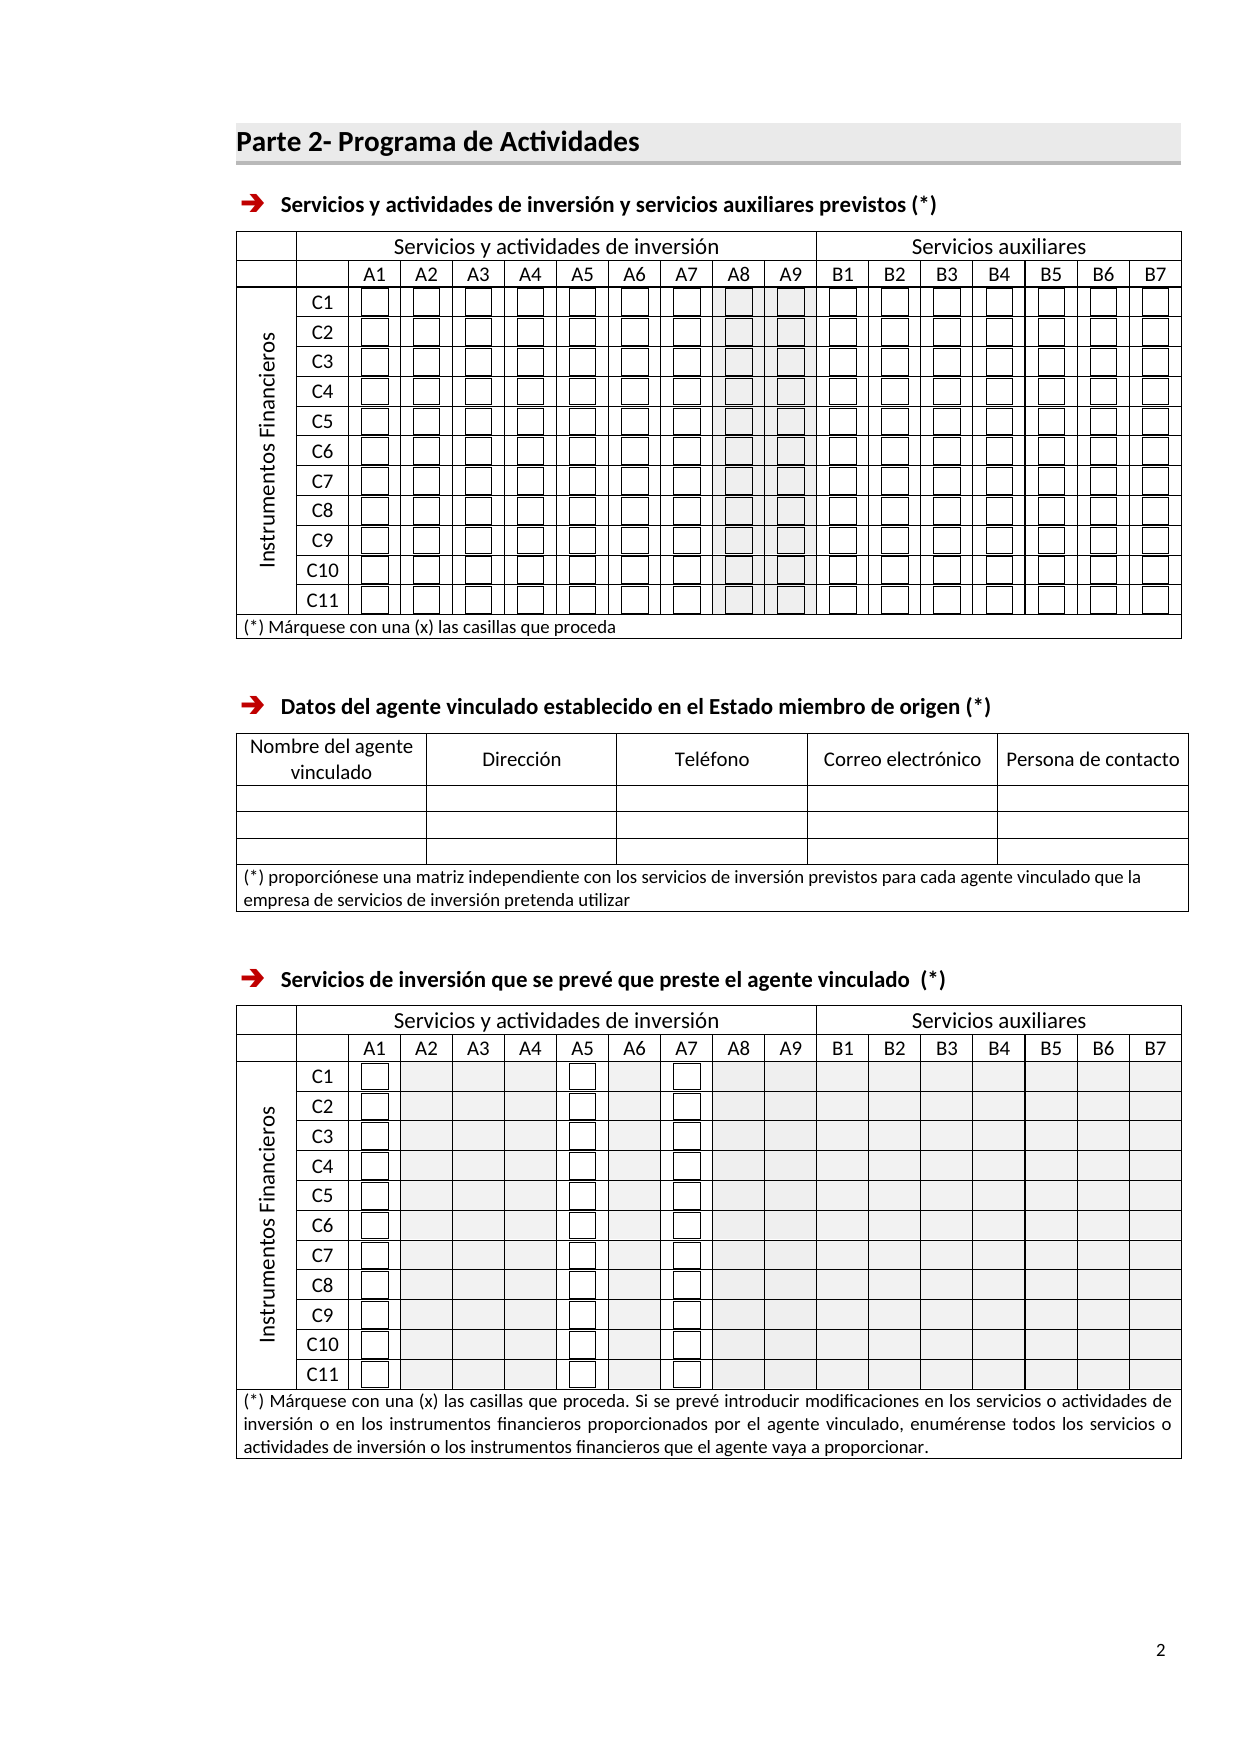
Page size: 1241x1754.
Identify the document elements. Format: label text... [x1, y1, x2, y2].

table_cell [505, 466, 556, 495]
table_cell [453, 288, 465, 316]
table_cell [389, 556, 400, 584]
table_cell [557, 556, 569, 584]
table_cell [973, 1062, 1024, 1091]
table_cell A6 [609, 261, 660, 286]
table_cell C11 [297, 1360, 348, 1388]
table_cell [1078, 1241, 1129, 1269]
table_header Servicios auxiliares [817, 1006, 1181, 1034]
table_cell [661, 407, 712, 435]
table_cell [765, 407, 816, 435]
table_cell [661, 1330, 712, 1359]
table_cell A6 [609, 1035, 660, 1061]
table_cell [237, 839, 426, 864]
table_cell [765, 1330, 816, 1359]
table_cell [817, 496, 868, 525]
table_cell [1078, 496, 1129, 525]
table_cell [349, 317, 400, 346]
table_cell [609, 407, 660, 435]
table_cell [505, 1181, 556, 1210]
table_cell (*) Márquese con una (x) las casillas que proceda [237, 615, 1181, 638]
table_cell [1117, 288, 1129, 316]
table_cell [817, 377, 868, 406]
table_cell [505, 556, 517, 584]
table_cell [661, 1270, 712, 1299]
table_cell [973, 585, 1024, 614]
table_cell [1026, 496, 1077, 525]
table_cell [765, 1062, 816, 1091]
table_cell [921, 1241, 972, 1269]
table_cell [401, 585, 452, 614]
table_cell [817, 347, 868, 376]
table_cell [427, 839, 616, 864]
table_cell [505, 496, 556, 525]
table_cell [1130, 1241, 1181, 1269]
table_cell [401, 466, 452, 495]
table_cell C6 [297, 436, 348, 465]
table_cell C4 [297, 377, 348, 406]
table_cell [401, 377, 452, 406]
table_cell [869, 585, 920, 614]
table_cell [882, 289, 908, 315]
table_cell [505, 436, 556, 465]
table_cell [765, 496, 816, 525]
table_cell [921, 1151, 972, 1180]
table_cell [713, 317, 764, 346]
table_cell [973, 1330, 1024, 1359]
table_cell B5 [1026, 1035, 1077, 1061]
table_cell [921, 1121, 972, 1150]
table_cell B1 [817, 1035, 868, 1061]
table_cell [492, 288, 504, 316]
table_cell [453, 1270, 504, 1299]
table_cell [817, 1330, 868, 1359]
table_header Servicios y actividades de inversión [297, 1006, 816, 1034]
table_cell C11 [297, 585, 348, 614]
table_cell [609, 556, 621, 584]
table_header Correo electrónico [808, 734, 997, 784]
table_cell [401, 1360, 452, 1388]
table_cell [1026, 1181, 1077, 1210]
table_cell [1026, 1300, 1077, 1329]
table_cell A4 [505, 261, 556, 286]
table_cell C5 [297, 1181, 348, 1210]
table_cell [237, 261, 296, 286]
table_cell [466, 289, 491, 315]
table_cell C8 [297, 496, 348, 525]
table_cell [505, 1211, 556, 1239]
table_cell [1091, 557, 1116, 583]
table_cell [237, 1035, 296, 1061]
table_cell [973, 496, 1024, 525]
table_cell [701, 556, 712, 584]
table_cell [453, 556, 465, 584]
table_cell C2 [297, 317, 348, 346]
table_cell [1078, 1092, 1129, 1120]
table_cell [765, 526, 816, 554]
table_cell [1130, 1211, 1181, 1239]
table_cell [661, 585, 712, 614]
table_cell [973, 1360, 1024, 1388]
table_cell [921, 1062, 972, 1091]
table_cell [869, 1181, 920, 1210]
table_cell [808, 839, 997, 864]
table_cell [817, 556, 829, 584]
table_cell [921, 288, 933, 316]
table_cell [453, 526, 504, 554]
table_header [237, 232, 296, 260]
table_cell [998, 786, 1188, 811]
table_cell [998, 839, 1188, 864]
table_cell [661, 1360, 712, 1388]
table_cell [713, 1062, 764, 1091]
table_cell [596, 556, 608, 584]
table_cell [1065, 288, 1077, 316]
table_cell [1130, 466, 1181, 495]
table_cell [1130, 347, 1181, 376]
table_cell [401, 526, 452, 554]
table_cell [765, 1360, 816, 1388]
table_header Dirección [427, 734, 616, 784]
table_cell B7 [1130, 1035, 1181, 1061]
table_cell [765, 556, 777, 584]
table_cell [1078, 1211, 1129, 1239]
table_cell (*) proporciónese una matriz independiente con los servicios de inversión previstos para cada agente vinculado que la empresa de servicios de inversión pretenda utilizar [237, 865, 1188, 911]
table_cell [661, 496, 712, 525]
table_cell [453, 1241, 504, 1269]
table_cell A8 [713, 261, 764, 286]
table_cell [557, 1092, 608, 1120]
table_cell [609, 1062, 660, 1091]
table_cell [492, 556, 504, 584]
table_cell [765, 466, 816, 495]
table_cell B4 [973, 261, 1024, 286]
table_cell C7 [297, 466, 348, 495]
table_cell [817, 1062, 868, 1091]
table_cell [869, 556, 881, 584]
table_cell [869, 288, 881, 316]
table_cell C3 [297, 347, 348, 376]
table_cell [661, 1181, 712, 1210]
table_cell [1130, 436, 1181, 465]
table_cell [349, 496, 400, 525]
table_cell [869, 1211, 920, 1239]
table_cell [1078, 1062, 1129, 1091]
table_cell [998, 812, 1188, 837]
table_cell [713, 1330, 764, 1359]
table_cell [297, 261, 348, 286]
table_cell [453, 407, 504, 435]
table_cell [466, 557, 491, 583]
table_cell [401, 1181, 452, 1210]
table_cell [401, 288, 413, 316]
table_cell [1026, 317, 1077, 346]
table_cell [765, 377, 816, 406]
table_cell [349, 1062, 400, 1091]
table_cell B5 [1026, 261, 1077, 286]
table_cell B4 [973, 1035, 1024, 1061]
table_cell [1026, 436, 1077, 465]
table_cell [505, 317, 556, 346]
table_cell [661, 1121, 712, 1150]
table_cell [609, 1151, 660, 1180]
table_cell [713, 1300, 764, 1329]
table_cell [1026, 1211, 1077, 1239]
table_cell C4 [297, 1151, 348, 1180]
table_cell [401, 1300, 452, 1329]
table_cell B3 [921, 1035, 972, 1061]
table_cell [869, 1330, 920, 1359]
table_cell [765, 585, 816, 614]
table_cell A7 [661, 1035, 712, 1061]
table_cell [817, 1300, 868, 1329]
table_cell [713, 1360, 764, 1388]
table_cell [1026, 407, 1077, 435]
table_cell C7 [297, 1241, 348, 1269]
table_cell [609, 496, 660, 525]
table_cell [661, 317, 712, 346]
table_cell [973, 1270, 1024, 1299]
table_cell [1078, 1151, 1129, 1180]
table_cell [869, 1151, 920, 1180]
table_cell [453, 1330, 504, 1359]
table_cell [349, 526, 400, 554]
table_cell [401, 496, 452, 525]
table_cell [453, 377, 504, 406]
table_cell B6 [1078, 1035, 1129, 1061]
table_cell [713, 466, 764, 495]
table_cell [1026, 288, 1038, 316]
table_cell A9 [765, 261, 816, 286]
table_cell [765, 1270, 816, 1299]
table_cell [1065, 556, 1077, 584]
table_cell [349, 1360, 400, 1388]
table_cell [557, 317, 608, 346]
table_cell [726, 557, 752, 583]
table_cell [817, 1270, 868, 1299]
table_cell [1130, 496, 1181, 525]
table_cell [453, 1181, 504, 1210]
table_cell [1026, 466, 1077, 495]
table_cell [713, 1181, 764, 1210]
table_cell [609, 1241, 660, 1269]
table_cell [557, 1151, 608, 1180]
table_cell [414, 289, 439, 315]
table_cell [617, 812, 807, 837]
table_cell [349, 1270, 400, 1299]
table_cell [1130, 377, 1181, 406]
table_cell [401, 556, 413, 584]
table_cell [765, 436, 816, 465]
list Datos del agente vinculado establecido en el Estado miembro de origen (*) [239, 692, 1181, 720]
table_cell [805, 288, 816, 316]
table_cell [557, 407, 608, 435]
table_cell C5 [297, 407, 348, 435]
table_cell [973, 407, 1024, 435]
table_cell [453, 1092, 504, 1120]
table_cell [661, 377, 712, 406]
table_cell [401, 1151, 452, 1180]
table_cell [765, 347, 816, 376]
table_cell [817, 1092, 868, 1120]
table_cell [726, 289, 752, 315]
table_cell [921, 347, 972, 376]
table_cell [1130, 288, 1142, 316]
table_cell [661, 1241, 712, 1269]
table_cell [237, 812, 426, 837]
table_header Servicios y actividades de inversión [297, 232, 816, 260]
table_cell [921, 466, 972, 495]
table_cell [869, 1092, 920, 1120]
table_cell [505, 1062, 556, 1091]
table_cell A3 [453, 261, 504, 286]
table_cell [973, 288, 986, 316]
table_cell [609, 1092, 660, 1120]
table_cell [1026, 347, 1077, 376]
table_cell C10 [297, 1330, 348, 1359]
table_cell [869, 436, 920, 465]
table_cell [921, 1300, 972, 1329]
table_cell [869, 1241, 920, 1269]
table_cell [817, 288, 829, 316]
table_cell [713, 585, 764, 614]
table_cell [661, 1092, 712, 1120]
table_cell [596, 288, 608, 316]
table_cell [1013, 288, 1024, 316]
table_cell [440, 288, 452, 316]
table_cell [1078, 585, 1129, 614]
table_cell [808, 812, 997, 837]
table_cell [869, 407, 920, 435]
table_cell [1078, 526, 1129, 554]
table_cell [1026, 1330, 1077, 1359]
table_cell [1078, 436, 1129, 465]
table_cell [649, 556, 660, 584]
table_cell [649, 288, 660, 316]
table_cell [557, 347, 608, 376]
table_cell [505, 1270, 556, 1299]
table_cell [401, 1121, 452, 1150]
table_cell [973, 556, 986, 584]
table_cell [869, 1062, 920, 1091]
table_cell A9 [765, 1035, 816, 1061]
table_cell [1026, 1121, 1077, 1150]
list Servicios de inversión que se prevé que preste el agente vinculado (*) [239, 965, 1181, 993]
table_cell [661, 556, 673, 584]
table_cell [1130, 1330, 1181, 1359]
table_cell [609, 1300, 660, 1329]
table_cell B1 [817, 261, 868, 286]
table_cell [805, 556, 816, 584]
table_cell [1130, 1151, 1181, 1180]
table_cell A2 [401, 261, 452, 286]
table_cell [609, 288, 621, 316]
table_cell [921, 317, 972, 346]
table_cell [817, 317, 868, 346]
table_cell [505, 288, 517, 316]
table_cell [973, 1092, 1024, 1120]
table_cell [349, 1181, 400, 1210]
table_cell A4 [505, 1035, 556, 1061]
table_cell [921, 1330, 972, 1359]
list Servicios y actividades de inversión y servicios auxiliares previstos (*) [239, 190, 1181, 218]
table_cell [1026, 556, 1038, 584]
table_cell [609, 377, 660, 406]
table_cell [349, 288, 361, 316]
table_cell [1078, 1181, 1129, 1210]
table_header [237, 1006, 296, 1034]
table_cell [557, 1330, 608, 1359]
table_cell [557, 496, 608, 525]
table_cell [817, 407, 868, 435]
subtitle Parte 2- Programa de Actividades [236, 123, 1181, 161]
table_cell [349, 1151, 400, 1180]
table_cell [557, 466, 608, 495]
table_cell [869, 1300, 920, 1329]
table_cell [1078, 407, 1129, 435]
table_cell [1026, 526, 1077, 554]
table_cell [921, 436, 972, 465]
table_cell [1091, 289, 1116, 315]
table_cell [869, 466, 920, 495]
table_cell [817, 1151, 868, 1180]
table_cell [1130, 1300, 1181, 1329]
table_cell [1130, 556, 1142, 584]
table_cell [973, 1151, 1024, 1180]
table_cell [1078, 1270, 1129, 1299]
table_cell C2 [297, 1092, 348, 1120]
table_cell [617, 839, 807, 864]
table_cell [349, 556, 361, 584]
table_cell [453, 317, 504, 346]
table_cell [921, 1211, 972, 1239]
table_cell Instrumentos Financieros [237, 1062, 296, 1388]
table_cell [973, 526, 1024, 554]
table_cell [661, 1151, 712, 1180]
table_cell [713, 526, 764, 554]
table_cell [505, 1092, 556, 1120]
table_cell [713, 1211, 764, 1239]
table_cell [1117, 556, 1129, 584]
table_cell (*) Márquese con una (x) las casillas que proceda. Si se prevé introducir modificaciones en los servicios o actividades de inversión o en los instrumentos financieros proporcionados por el agente vinculado, enumérense todos los servicios o actividades de inversión o los instrumentos financieros que el agente vaya a proporcionar. [237, 1390, 1181, 1458]
table_cell [817, 1360, 868, 1388]
table_cell [713, 1121, 764, 1150]
table_cell [674, 557, 700, 583]
table_cell [609, 585, 660, 614]
table_cell [857, 556, 868, 584]
table_cell C9 [297, 1300, 348, 1329]
table_cell [609, 1121, 660, 1150]
table_cell [1130, 585, 1181, 614]
table_cell [973, 1181, 1024, 1210]
table_cell [1039, 557, 1064, 583]
table_cell [453, 1211, 504, 1239]
table_cell [661, 526, 712, 554]
table_cell [453, 347, 504, 376]
table_cell [401, 1330, 452, 1359]
table_cell [713, 407, 764, 435]
table_cell [570, 557, 595, 583]
table_cell [453, 585, 504, 614]
table_cell [617, 786, 807, 811]
table_cell C6 [297, 1211, 348, 1239]
table_cell [778, 557, 804, 583]
table_cell [934, 289, 960, 315]
table_cell [544, 556, 556, 584]
table_cell [557, 1270, 608, 1299]
table_cell [987, 289, 1012, 315]
table_cell [909, 556, 920, 584]
table_cell [1013, 556, 1024, 584]
table_cell [349, 1092, 400, 1120]
table_cell [1078, 556, 1090, 584]
table_cell [401, 407, 452, 435]
table_cell [1130, 1360, 1181, 1388]
table_cell B6 [1078, 261, 1129, 286]
table_cell [557, 1360, 608, 1388]
table_cell C8 [297, 1270, 348, 1299]
table_header Nombre del agente vinculado [237, 734, 426, 784]
table_cell [713, 1092, 764, 1120]
table_cell A2 [401, 1035, 452, 1061]
table_cell A7 [661, 261, 712, 286]
table_cell [609, 526, 660, 554]
table_cell [544, 288, 556, 316]
table_cell [557, 1062, 608, 1091]
table_cell [349, 466, 400, 495]
table_cell C1 [297, 288, 348, 316]
table_cell [609, 1330, 660, 1359]
table_cell [1078, 1121, 1129, 1150]
table_cell [557, 1181, 608, 1210]
table_cell [401, 347, 452, 376]
table_cell C1 [297, 1062, 348, 1091]
table_cell [1039, 289, 1064, 315]
table_cell [713, 288, 725, 316]
table_cell [609, 466, 660, 495]
table_cell [297, 1035, 348, 1061]
table_cell A5 [557, 1035, 608, 1061]
table_cell C9 [297, 526, 348, 554]
table_cell B3 [921, 261, 972, 286]
table_cell [661, 1300, 712, 1329]
table_cell [909, 288, 920, 316]
table_cell [701, 288, 712, 316]
table_cell [1078, 1300, 1129, 1329]
table_cell [973, 1211, 1024, 1239]
table_cell [622, 557, 648, 583]
table_cell [401, 1241, 452, 1269]
table_cell [453, 1360, 504, 1388]
table_cell [453, 496, 504, 525]
table_cell [973, 347, 1024, 376]
table_cell [869, 1360, 920, 1388]
table_cell [427, 786, 616, 811]
table_cell [973, 1121, 1024, 1150]
table_header Persona de contacto [998, 734, 1188, 784]
table_cell [401, 317, 452, 346]
table_cell [557, 1121, 608, 1150]
table_cell [609, 1181, 660, 1210]
table_cell [557, 526, 608, 554]
table_cell [765, 317, 816, 346]
table_cell [1130, 407, 1181, 435]
table_cell [401, 1211, 452, 1239]
table_cell [869, 526, 920, 554]
table_cell [505, 526, 556, 554]
table_cell [1026, 377, 1077, 406]
table_cell [1026, 1241, 1077, 1269]
table_cell A8 [713, 1035, 764, 1061]
table_cell [973, 1300, 1024, 1329]
table_cell [817, 1181, 868, 1210]
table_cell [973, 466, 1024, 495]
table_cell [921, 377, 972, 406]
table_cell [518, 557, 543, 583]
table_cell [349, 436, 400, 465]
table_cell [1026, 1270, 1077, 1299]
table_cell [505, 1121, 556, 1150]
table_cell [765, 1121, 816, 1150]
table_cell [713, 1270, 764, 1299]
table_cell [349, 1211, 400, 1239]
table_cell [882, 557, 908, 583]
table_cell Instrumentos Financieros [237, 288, 296, 614]
table_cell [921, 1092, 972, 1120]
table_cell [557, 377, 608, 406]
table_cell [349, 347, 400, 376]
table_cell [973, 1241, 1024, 1269]
table_cell [921, 556, 933, 584]
table_cell [921, 407, 972, 435]
table_cell [1078, 377, 1129, 406]
table_cell [505, 347, 556, 376]
table_cell [921, 1181, 972, 1210]
table_header Teléfono [617, 734, 807, 784]
table_cell [661, 1062, 712, 1091]
table_cell [973, 377, 1024, 406]
table_cell [973, 436, 1024, 465]
table_cell [1026, 585, 1077, 614]
table_cell [609, 436, 660, 465]
table_cell [349, 377, 400, 406]
table_cell [1026, 1092, 1077, 1120]
table_header Servicios auxiliares [817, 232, 1181, 260]
table_cell [453, 1151, 504, 1180]
table_cell [505, 1330, 556, 1359]
table_cell [765, 1181, 816, 1210]
table_cell A1 [349, 261, 400, 286]
table_cell [1169, 556, 1181, 584]
table_cell [1130, 1062, 1181, 1091]
table_cell [414, 557, 439, 583]
table_cell [505, 1151, 556, 1180]
table_cell [921, 1360, 972, 1388]
table_cell [674, 289, 700, 315]
table_cell [1026, 1151, 1077, 1180]
table_cell [817, 1121, 868, 1150]
table_cell [453, 436, 504, 465]
table_cell [961, 556, 972, 584]
table_cell [349, 407, 400, 435]
table_cell [362, 289, 388, 315]
table_cell [401, 1270, 452, 1299]
table_cell [661, 347, 712, 376]
table_cell [713, 436, 764, 465]
table_cell [557, 288, 569, 316]
table_cell [661, 466, 712, 495]
table_cell [817, 1241, 868, 1269]
table_cell [453, 1062, 504, 1091]
table_cell [557, 436, 608, 465]
table_cell [518, 289, 543, 315]
table_cell [869, 1121, 920, 1150]
table_cell [453, 466, 504, 495]
table_cell [1130, 1092, 1181, 1120]
table_cell [570, 289, 595, 315]
table_cell [505, 377, 556, 406]
table_cell [557, 585, 608, 614]
table_cell [427, 812, 616, 837]
table_cell C3 [297, 1121, 348, 1150]
table_cell [753, 556, 764, 584]
table_cell [401, 1062, 452, 1091]
table_cell [869, 1270, 920, 1299]
table_cell [987, 557, 1012, 583]
table_cell [830, 557, 856, 583]
table_cell B7 [1130, 261, 1181, 286]
table_cell [830, 289, 856, 315]
table_cell [505, 1241, 556, 1269]
table_cell A1 [349, 1035, 400, 1061]
table_cell [609, 317, 660, 346]
table_cell [869, 317, 920, 346]
table_cell [1130, 1181, 1181, 1210]
table_cell [765, 1241, 816, 1269]
table_cell [622, 289, 648, 315]
table_cell [505, 585, 556, 614]
table_cell [505, 1360, 556, 1388]
table_cell [921, 496, 972, 525]
table_cell [713, 377, 764, 406]
table_cell [1130, 526, 1181, 554]
table_cell [713, 1151, 764, 1180]
table_cell [557, 1211, 608, 1239]
table_cell [453, 1121, 504, 1150]
table_cell [921, 585, 972, 614]
table_cell [1078, 317, 1129, 346]
table_cell [934, 557, 960, 583]
table_cell [765, 1092, 816, 1120]
table_cell [778, 289, 804, 315]
table_cell [609, 1211, 660, 1239]
table_cell [921, 1270, 972, 1299]
table_cell [661, 436, 712, 465]
table_cell [817, 526, 868, 554]
table_cell [1026, 1360, 1077, 1388]
table_cell [505, 1300, 556, 1329]
table_cell [1078, 347, 1129, 376]
table_cell A3 [453, 1035, 504, 1061]
table_cell [765, 1151, 816, 1180]
table_cell [389, 288, 400, 316]
table_cell [961, 288, 972, 316]
table_cell [1143, 557, 1168, 583]
table_cell [713, 556, 725, 584]
table_cell [808, 786, 997, 811]
table_cell [921, 526, 972, 554]
table_cell [557, 1241, 608, 1269]
table_cell [505, 407, 556, 435]
table_cell [609, 1270, 660, 1299]
table_cell [1078, 1360, 1129, 1388]
table_cell [349, 1330, 400, 1359]
table_cell [349, 1300, 400, 1329]
table_cell [817, 585, 868, 614]
table_cell [349, 1241, 400, 1269]
table_cell [1078, 288, 1090, 316]
table_cell [237, 786, 426, 811]
table_cell [765, 1211, 816, 1239]
table_cell [1026, 1062, 1077, 1091]
table_cell [973, 317, 1024, 346]
table_cell [349, 1121, 400, 1150]
table_cell [609, 1360, 660, 1388]
table_cell [765, 1300, 816, 1329]
table_cell [609, 347, 660, 376]
table_cell [817, 436, 868, 465]
table_cell [661, 288, 673, 316]
table_cell [765, 288, 777, 316]
table_cell [869, 377, 920, 406]
table_cell [817, 1211, 868, 1239]
table_cell [401, 436, 452, 465]
table_cell [440, 556, 452, 584]
table_cell [401, 1092, 452, 1120]
table_cell [362, 557, 388, 583]
table_cell [1130, 1121, 1181, 1150]
table_cell B2 [869, 261, 920, 286]
table_cell [753, 288, 764, 316]
table_cell [713, 496, 764, 525]
table_cell B2 [869, 1035, 920, 1061]
table_cell [869, 347, 920, 376]
table_cell [1143, 289, 1168, 315]
table_cell A5 [557, 261, 608, 286]
table_cell [713, 1241, 764, 1269]
table_cell [1078, 466, 1129, 495]
table_cell [661, 1211, 712, 1239]
table_cell [1130, 317, 1181, 346]
table_cell [1169, 288, 1181, 316]
table_cell C10 [297, 556, 348, 584]
table_cell [857, 288, 868, 316]
table_cell [713, 347, 764, 376]
table_cell [817, 466, 868, 495]
table_cell [869, 496, 920, 525]
table_cell [453, 1300, 504, 1329]
table_cell [1078, 1330, 1129, 1359]
table_cell [349, 585, 400, 614]
table_cell [557, 1300, 608, 1329]
table_cell [1130, 1270, 1181, 1299]
